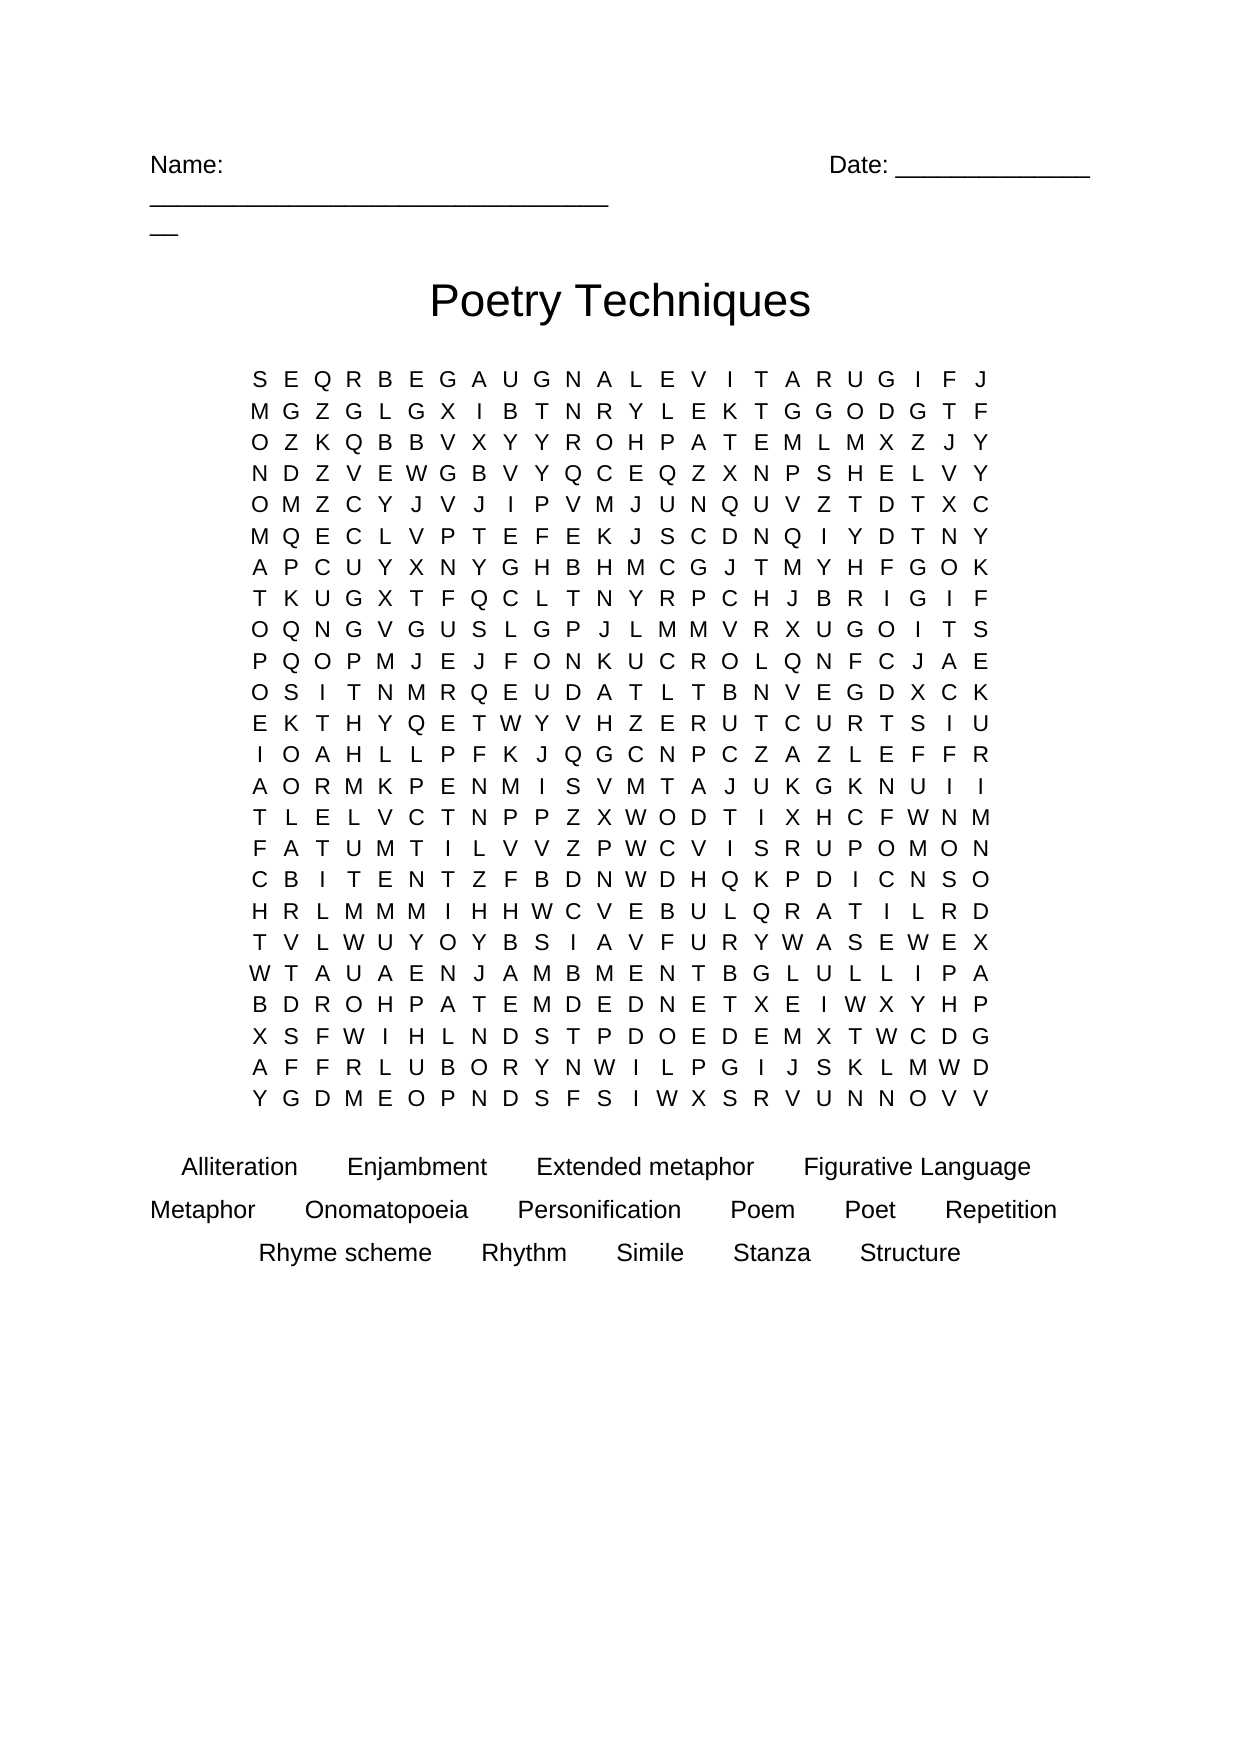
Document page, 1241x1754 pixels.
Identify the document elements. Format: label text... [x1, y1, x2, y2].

table_cell K [589, 520, 620, 551]
table_cell G [275, 1083, 307, 1114]
table_cell M [338, 1083, 369, 1114]
table_cell F [965, 583, 996, 614]
table_cell C [683, 520, 714, 551]
table_header E [401, 364, 432, 395]
table_cell X [902, 676, 933, 708]
table_cell Q [745, 895, 777, 926]
table_cell T [745, 395, 777, 426]
table_cell F [934, 739, 965, 770]
table_cell U [808, 833, 839, 864]
table_cell T [620, 676, 651, 708]
table_cell W [526, 895, 557, 926]
table_cell G [338, 583, 369, 614]
table_cell E [683, 989, 714, 1020]
table_cell D [871, 676, 902, 708]
table_cell O [275, 770, 307, 801]
table_cell E [651, 708, 683, 739]
table_cell O [840, 395, 871, 426]
table_cell E [683, 1020, 714, 1051]
table_cell Z [307, 489, 338, 520]
table_cell T [683, 958, 714, 989]
table_cell F [307, 1020, 338, 1051]
table_cell L [902, 895, 933, 926]
table_cell W [244, 958, 275, 989]
table_cell Z [683, 458, 714, 489]
table_cell L [808, 426, 839, 458]
table_cell C [244, 864, 275, 895]
table_cell H [338, 708, 369, 739]
table_cell G [840, 614, 871, 645]
table_cell Z [307, 395, 338, 426]
table_cell X [808, 1020, 839, 1051]
table_cell I [871, 583, 902, 614]
table_cell V [777, 489, 808, 520]
table_cell O [871, 614, 902, 645]
table_cell C [777, 708, 808, 739]
table_cell P [683, 739, 714, 770]
table_cell A [369, 958, 401, 989]
table_cell L [338, 801, 369, 833]
table_cell L [307, 926, 338, 958]
table_cell V [369, 614, 401, 645]
table_cell M [401, 676, 432, 708]
table_header N [558, 364, 589, 395]
table_cell M [369, 895, 401, 926]
table_cell X [369, 583, 401, 614]
table_cell N [934, 801, 965, 833]
table_cell N [934, 520, 965, 551]
table_cell M [589, 958, 620, 989]
table_cell V [495, 833, 526, 864]
table_cell K [745, 864, 777, 895]
table_cell S [965, 614, 996, 645]
table_cell N [808, 645, 839, 676]
table_cell E [620, 958, 651, 989]
table_cell Q [558, 739, 589, 770]
table_cell J [777, 1051, 808, 1083]
table_cell Y [620, 583, 651, 614]
table_cell X [589, 801, 620, 833]
table_cell M [369, 833, 401, 864]
table_cell B [651, 895, 683, 926]
table_cell K [275, 708, 307, 739]
table_cell W [338, 1020, 369, 1051]
table_cell E [307, 801, 338, 833]
table_cell J [777, 583, 808, 614]
table_cell X [777, 614, 808, 645]
table_cell E [432, 645, 463, 676]
table_cell B [369, 426, 401, 458]
table_cell N [651, 989, 683, 1020]
table_cell G [495, 551, 526, 583]
table_cell A [275, 833, 307, 864]
table_cell W [840, 989, 871, 1020]
table_cell B [558, 551, 589, 583]
table_cell R [275, 895, 307, 926]
table_cell A [965, 958, 996, 989]
table_cell L [745, 645, 777, 676]
table_cell C [651, 645, 683, 676]
table_cell T [840, 1020, 871, 1051]
table_cell O [714, 645, 745, 676]
table_cell U [369, 926, 401, 958]
table_cell E [244, 708, 275, 739]
table_cell E [369, 1083, 401, 1114]
table_cell L [495, 614, 526, 645]
table_cell N [651, 739, 683, 770]
table_cell W [620, 801, 651, 833]
table_header E [651, 364, 683, 395]
table_cell G [902, 583, 933, 614]
table_cell L [651, 395, 683, 426]
table_cell M [244, 395, 275, 426]
table_cell E [432, 708, 463, 739]
table_cell Z [464, 864, 495, 895]
table_cell T [558, 583, 589, 614]
table_cell T [307, 833, 338, 864]
table_cell P [651, 426, 683, 458]
table_cell C [934, 676, 965, 708]
table_cell D [558, 989, 589, 1020]
table_cell C [558, 895, 589, 926]
table_cell G [401, 614, 432, 645]
table_cell K [965, 551, 996, 583]
table_cell E [745, 426, 777, 458]
table_cell D [683, 801, 714, 833]
title Poetry Techniques [150, 274, 1090, 326]
table_cell J [526, 739, 557, 770]
table_cell W [651, 1083, 683, 1114]
table_cell B [714, 676, 745, 708]
table_cell O [275, 739, 307, 770]
table_cell W [934, 1051, 965, 1083]
table_cell G [808, 395, 839, 426]
table_cell D [965, 1051, 996, 1083]
table_cell Y [745, 926, 777, 958]
table_cell M [683, 614, 714, 645]
table_cell T [432, 864, 463, 895]
table_header B [369, 364, 401, 395]
table_cell D [495, 1083, 526, 1114]
table_cell A [808, 926, 839, 958]
table_cell T [683, 676, 714, 708]
table_cell B [244, 989, 275, 1020]
table_cell T [464, 989, 495, 1020]
table_cell F [432, 583, 463, 614]
table_cell S [651, 520, 683, 551]
table_cell K [777, 770, 808, 801]
table_cell E [401, 958, 432, 989]
table_cell W [871, 1020, 902, 1051]
table_cell S [589, 1083, 620, 1114]
table_cell W [620, 833, 651, 864]
table_cell X [871, 989, 902, 1020]
table_cell V [589, 770, 620, 801]
table_cell C [338, 489, 369, 520]
table_cell G [401, 395, 432, 426]
table_cell M [589, 489, 620, 520]
table_cell G [589, 739, 620, 770]
table_cell T [902, 489, 933, 520]
table_cell M [965, 801, 996, 833]
table_cell E [871, 458, 902, 489]
table_cell Z [275, 426, 307, 458]
table_cell T [840, 895, 871, 926]
table_cell I [464, 395, 495, 426]
table_cell N [369, 676, 401, 708]
table_cell J [620, 520, 651, 551]
table_cell O [934, 551, 965, 583]
table_cell J [620, 489, 651, 520]
table_cell U [808, 708, 839, 739]
table_cell U [902, 770, 933, 801]
table_cell R [307, 989, 338, 1020]
table_cell V [275, 926, 307, 958]
table_cell O [244, 676, 275, 708]
table_cell C [840, 801, 871, 833]
table_cell E [495, 520, 526, 551]
table_cell S [464, 614, 495, 645]
table_cell I [808, 989, 839, 1020]
table_cell L [620, 614, 651, 645]
table_cell C [401, 801, 432, 833]
table_cell Z [808, 739, 839, 770]
table_cell U [683, 895, 714, 926]
table_cell X [777, 801, 808, 833]
table_cell W [902, 926, 933, 958]
table_cell Z [307, 458, 338, 489]
table_cell T [714, 801, 745, 833]
table_cell M [526, 989, 557, 1020]
table_cell U [651, 489, 683, 520]
table_cell B [464, 458, 495, 489]
table_cell L [464, 833, 495, 864]
table_cell D [307, 1083, 338, 1114]
table_cell H [244, 895, 275, 926]
table_cell F [495, 864, 526, 895]
table_cell Y [965, 458, 996, 489]
table_cell I [369, 1020, 401, 1051]
table_cell R [307, 770, 338, 801]
table_cell L [526, 583, 557, 614]
table_cell G [840, 676, 871, 708]
table_cell H [526, 551, 557, 583]
table_cell P [840, 833, 871, 864]
table_cell D [714, 520, 745, 551]
table_cell M [651, 614, 683, 645]
table_cell E [683, 395, 714, 426]
table_cell L [840, 958, 871, 989]
table_cell E [871, 926, 902, 958]
table_cell F [651, 926, 683, 958]
table_cell R [777, 895, 808, 926]
table_cell O [965, 864, 996, 895]
table_cell C [714, 583, 745, 614]
table_cell Y [526, 1051, 557, 1083]
table_cell T [745, 551, 777, 583]
table_cell I [902, 958, 933, 989]
table_cell O [871, 833, 902, 864]
table_cell V [432, 489, 463, 520]
table_cell A [589, 926, 620, 958]
table_cell H [934, 989, 965, 1020]
table_cell X [934, 489, 965, 520]
table_cell D [871, 395, 902, 426]
table_cell U [338, 833, 369, 864]
table_cell X [745, 989, 777, 1020]
table_cell Y [369, 708, 401, 739]
table_cell T [558, 1020, 589, 1051]
table_cell E [620, 458, 651, 489]
table_cell S [902, 708, 933, 739]
table_cell W [338, 926, 369, 958]
table_cell L [777, 958, 808, 989]
table_cell P [244, 645, 275, 676]
table_cell H [840, 551, 871, 583]
table_cell C [871, 864, 902, 895]
table_cell U [620, 645, 651, 676]
table_cell L [307, 895, 338, 926]
table_cell H [369, 989, 401, 1020]
table_header A [589, 364, 620, 395]
table_header Q [307, 364, 338, 395]
table_cell I [965, 770, 996, 801]
table_cell H [683, 864, 714, 895]
table_cell M [620, 551, 651, 583]
table_cell S [275, 1020, 307, 1051]
table_cell T [464, 520, 495, 551]
table_cell J [401, 489, 432, 520]
table_cell Y [495, 426, 526, 458]
table_cell U [401, 1051, 432, 1083]
table_cell F [965, 395, 996, 426]
table_header T [745, 364, 777, 395]
table_cell T [244, 583, 275, 614]
table_cell N [432, 958, 463, 989]
table_header E [275, 364, 307, 395]
table_header I [714, 364, 745, 395]
table_cell A [777, 739, 808, 770]
table_cell Y [526, 458, 557, 489]
table_header F [934, 364, 965, 395]
table_cell R [840, 583, 871, 614]
table_cell U [338, 551, 369, 583]
table_cell Q [275, 614, 307, 645]
table_cell V [495, 458, 526, 489]
table_cell M [777, 1020, 808, 1051]
table_cell U [745, 489, 777, 520]
table_cell A [244, 1051, 275, 1083]
table_cell P [965, 989, 996, 1020]
table_cell H [589, 551, 620, 583]
table_cell F [244, 833, 275, 864]
table_cell D [275, 989, 307, 1020]
table_cell I [808, 520, 839, 551]
table_cell X [244, 1020, 275, 1051]
table_cell H [620, 426, 651, 458]
table_cell P [432, 520, 463, 551]
table_cell I [244, 739, 275, 770]
table_cell R [714, 926, 745, 958]
table_cell B [526, 864, 557, 895]
table_cell P [275, 551, 307, 583]
table_cell N [558, 645, 589, 676]
table_cell Z [558, 833, 589, 864]
table_cell G [902, 551, 933, 583]
table_cell S [745, 833, 777, 864]
table_cell O [651, 1020, 683, 1051]
table_cell L [871, 1051, 902, 1083]
table_cell H [495, 895, 526, 926]
table_cell F [902, 739, 933, 770]
table_cell C [589, 458, 620, 489]
table_cell J [902, 645, 933, 676]
table_cell P [777, 864, 808, 895]
table_cell Q [777, 645, 808, 676]
table_cell M [777, 426, 808, 458]
table_cell O [338, 989, 369, 1020]
table_cell E [934, 926, 965, 958]
table_cell E [495, 676, 526, 708]
table_cell M [902, 1051, 933, 1083]
table_cell J [464, 645, 495, 676]
table_cell J [589, 614, 620, 645]
table_cell B [714, 958, 745, 989]
table_cell T [401, 833, 432, 864]
table_cell B [495, 395, 526, 426]
table_cell V [369, 801, 401, 833]
table_cell P [683, 583, 714, 614]
table_cell R [683, 645, 714, 676]
table_cell N [589, 864, 620, 895]
table_cell N [965, 833, 996, 864]
table_cell E [369, 864, 401, 895]
table_cell N [401, 864, 432, 895]
table_cell I [432, 833, 463, 864]
table_cell Z [620, 708, 651, 739]
table_cell N [464, 770, 495, 801]
table_cell T [745, 708, 777, 739]
table_cell C [871, 645, 902, 676]
table_cell Y [965, 520, 996, 551]
table_cell D [651, 864, 683, 895]
table_cell C [307, 551, 338, 583]
table_cell F [840, 645, 871, 676]
table_cell L [369, 395, 401, 426]
table_cell N [683, 489, 714, 520]
table_cell S [808, 1051, 839, 1083]
table_cell E [589, 989, 620, 1020]
table_cell V [965, 1083, 996, 1114]
table_cell S [275, 676, 307, 708]
table_cell I [745, 801, 777, 833]
table_cell O [902, 1083, 933, 1114]
table_cell M [495, 770, 526, 801]
table_cell V [777, 676, 808, 708]
table_cell R [965, 739, 996, 770]
table_cell V [714, 614, 745, 645]
table_cell O [589, 426, 620, 458]
table_cell N [745, 520, 777, 551]
table_cell L [369, 739, 401, 770]
table_cell C [651, 833, 683, 864]
table_cell O [651, 801, 683, 833]
table_cell M [244, 520, 275, 551]
table_cell G [808, 770, 839, 801]
table_cell N [464, 1083, 495, 1114]
table_cell H [401, 1020, 432, 1051]
table_cell W [620, 864, 651, 895]
table_cell M [275, 489, 307, 520]
table_cell Y [464, 551, 495, 583]
table_cell Z [902, 426, 933, 458]
table_cell Q [464, 676, 495, 708]
table_cell H [808, 801, 839, 833]
table_cell B [808, 583, 839, 614]
table_cell B [558, 958, 589, 989]
table_cell Q [275, 520, 307, 551]
table_cell N [871, 1083, 902, 1114]
table_cell T [902, 520, 933, 551]
table_cell H [338, 739, 369, 770]
table_cell S [808, 458, 839, 489]
table_cell U [808, 958, 839, 989]
table_cell P [526, 801, 557, 833]
table_cell P [777, 458, 808, 489]
table_cell T [871, 708, 902, 739]
table_header A [777, 364, 808, 395]
table_cell E [620, 895, 651, 926]
table_cell A [432, 989, 463, 1020]
table_cell T [338, 864, 369, 895]
table_header U [495, 364, 526, 395]
table_cell X [401, 551, 432, 583]
table_cell G [526, 614, 557, 645]
table_cell V [432, 426, 463, 458]
table_cell J [464, 489, 495, 520]
table_cell L [369, 520, 401, 551]
table_cell E [965, 645, 996, 676]
table_cell D [275, 458, 307, 489]
table_cell I [526, 770, 557, 801]
table_header V [683, 364, 714, 395]
table_cell W [777, 926, 808, 958]
table_cell Q [275, 645, 307, 676]
table_cell R [338, 1051, 369, 1083]
table_cell K [495, 739, 526, 770]
table_cell P [432, 1083, 463, 1114]
table_cell M [338, 770, 369, 801]
table_cell A [808, 895, 839, 926]
table_cell R [558, 426, 589, 458]
table_cell E [307, 520, 338, 551]
table_cell E [495, 989, 526, 1020]
text Alliteration Enjambment Extended metaphor Figurative Language Metaphor Onomatopoeia Personification Poem Poet Repetition Rhyme scheme Rhythm Simile Stanza Structure [150, 1151, 1090, 1266]
table_cell N [432, 551, 463, 583]
table_cell R [432, 676, 463, 708]
table_cell B [495, 926, 526, 958]
table_cell E [871, 739, 902, 770]
table_cell L [275, 801, 307, 833]
table_cell A [934, 645, 965, 676]
table_cell U [432, 614, 463, 645]
table_cell W [902, 801, 933, 833]
table_header A [464, 364, 495, 395]
table_cell P [526, 489, 557, 520]
table_cell D [808, 864, 839, 895]
table_cell T [307, 708, 338, 739]
table_cell W [495, 708, 526, 739]
table_cell I [307, 864, 338, 895]
table_cell M [401, 895, 432, 926]
table_cell I [934, 583, 965, 614]
table_header R [808, 364, 839, 395]
table_cell N [902, 864, 933, 895]
table_cell P [934, 958, 965, 989]
table_cell X [714, 458, 745, 489]
table_cell S [526, 926, 557, 958]
table_cell G [965, 1020, 996, 1051]
table_cell G [902, 395, 933, 426]
table_cell Q [777, 520, 808, 551]
table_cell N [558, 1051, 589, 1083]
table_cell N [651, 958, 683, 989]
table_cell G [777, 395, 808, 426]
table_cell V [558, 708, 589, 739]
table_header G [526, 364, 557, 395]
table_cell Y [902, 989, 933, 1020]
table_cell L [714, 895, 745, 926]
table_cell C [338, 520, 369, 551]
table_cell G [683, 551, 714, 583]
table_cell Y [401, 926, 432, 958]
table_cell U [965, 708, 996, 739]
table_cell I [934, 708, 965, 739]
table_cell U [526, 676, 557, 708]
table_cell R [495, 1051, 526, 1083]
table_cell C [965, 489, 996, 520]
table_cell T [401, 583, 432, 614]
table_cell N [840, 1083, 871, 1114]
table_cell T [934, 614, 965, 645]
table_cell A [683, 426, 714, 458]
table_cell O [464, 1051, 495, 1083]
table_cell N [244, 458, 275, 489]
table_cell T [432, 801, 463, 833]
table_cell I [902, 614, 933, 645]
table_cell T [714, 989, 745, 1020]
table_cell L [401, 739, 432, 770]
table_cell K [965, 676, 996, 708]
table_cell U [714, 708, 745, 739]
table_cell S [558, 770, 589, 801]
table_cell J [714, 551, 745, 583]
table_cell P [338, 645, 369, 676]
table_cell D [620, 989, 651, 1020]
table_cell Y [808, 551, 839, 583]
table_cell T [244, 926, 275, 958]
table_cell M [369, 645, 401, 676]
table_cell Y [840, 520, 871, 551]
table_cell D [558, 676, 589, 708]
table_cell Y [464, 926, 495, 958]
table_cell B [401, 426, 432, 458]
table_cell G [338, 395, 369, 426]
table_cell Y [965, 426, 996, 458]
table_cell U [808, 1083, 839, 1114]
table_cell T [338, 676, 369, 708]
table_cell T [526, 395, 557, 426]
table_cell L [871, 958, 902, 989]
table_cell Y [526, 426, 557, 458]
table_cell O [526, 645, 557, 676]
table_cell T [275, 958, 307, 989]
table_cell N [745, 676, 777, 708]
table_header Date: ______________ [620, 150, 1090, 274]
table_header G [871, 364, 902, 395]
table_cell Y [244, 1083, 275, 1114]
table_header J [965, 364, 996, 395]
table_cell F [558, 1083, 589, 1114]
table_cell D [871, 520, 902, 551]
table_cell Q [401, 708, 432, 739]
table_cell A [244, 551, 275, 583]
table_cell C [620, 739, 651, 770]
table_cell I [307, 676, 338, 708]
table_cell P [683, 1051, 714, 1083]
table_cell E [777, 989, 808, 1020]
table_cell A [244, 770, 275, 801]
table_cell I [745, 1051, 777, 1083]
table_cell A [683, 770, 714, 801]
table_cell L [432, 1020, 463, 1051]
table_cell V [338, 458, 369, 489]
table_header Name: ___________________________________ [150, 150, 620, 274]
table_cell O [432, 926, 463, 958]
table_cell D [934, 1020, 965, 1051]
table_cell F [275, 1051, 307, 1083]
table_cell O [401, 1083, 432, 1114]
table_cell T [244, 801, 275, 833]
table_cell X [432, 395, 463, 426]
table_cell F [307, 1051, 338, 1083]
table_cell E [558, 520, 589, 551]
table_header S [244, 364, 275, 395]
table_cell K [369, 770, 401, 801]
table_cell V [777, 1083, 808, 1114]
table_cell Y [620, 395, 651, 426]
table_cell F [871, 801, 902, 833]
table_cell E [745, 1020, 777, 1051]
table_cell I [714, 833, 745, 864]
table_cell B [275, 864, 307, 895]
table_cell U [745, 770, 777, 801]
table_cell Q [558, 458, 589, 489]
table_cell O [244, 426, 275, 458]
table_cell V [934, 1083, 965, 1114]
table_cell M [902, 833, 933, 864]
table_cell I [871, 895, 902, 926]
table_cell V [401, 520, 432, 551]
table_cell U [808, 614, 839, 645]
table_cell W [589, 1051, 620, 1083]
table_cell P [589, 1020, 620, 1051]
table_cell Q [714, 864, 745, 895]
table_cell D [965, 895, 996, 926]
table_cell V [589, 895, 620, 926]
table_cell G [338, 614, 369, 645]
table_cell U [683, 926, 714, 958]
table_cell G [432, 458, 463, 489]
table_cell I [495, 489, 526, 520]
table_cell I [934, 770, 965, 801]
table_header R [338, 364, 369, 395]
table_cell F [526, 520, 557, 551]
table_cell X [683, 1083, 714, 1114]
table_cell V [620, 926, 651, 958]
table_cell T [840, 489, 871, 520]
table_cell P [432, 739, 463, 770]
table_cell W [401, 458, 432, 489]
table_header I [902, 364, 933, 395]
table_cell F [495, 645, 526, 676]
table_cell N [589, 583, 620, 614]
table_cell Z [558, 801, 589, 833]
table_cell A [495, 958, 526, 989]
table_cell P [495, 801, 526, 833]
table_cell C [495, 583, 526, 614]
table_cell D [495, 1020, 526, 1051]
table_cell V [558, 489, 589, 520]
table_cell G [275, 395, 307, 426]
table_cell Q [714, 489, 745, 520]
table_cell H [464, 895, 495, 926]
table_cell N [871, 770, 902, 801]
table_cell I [840, 864, 871, 895]
table_cell R [683, 708, 714, 739]
table_cell P [558, 614, 589, 645]
table_cell M [526, 958, 557, 989]
table_cell L [651, 676, 683, 708]
table_cell O [307, 645, 338, 676]
table_cell K [589, 645, 620, 676]
table_cell O [934, 833, 965, 864]
table_cell J [714, 770, 745, 801]
table_cell Z [745, 739, 777, 770]
table_cell N [558, 395, 589, 426]
table_header G [432, 364, 463, 395]
table_cell V [934, 458, 965, 489]
table_cell T [714, 426, 745, 458]
table_cell G [745, 958, 777, 989]
table_cell Q [464, 583, 495, 614]
table_cell D [714, 1020, 745, 1051]
table_cell I [432, 895, 463, 926]
table_cell P [401, 989, 432, 1020]
table_cell S [934, 864, 965, 895]
table_cell K [275, 583, 307, 614]
table_cell K [840, 1051, 871, 1083]
table_cell D [558, 864, 589, 895]
table_cell T [464, 708, 495, 739]
table_cell N [307, 614, 338, 645]
table_cell R [651, 583, 683, 614]
table_cell Y [369, 489, 401, 520]
table_cell S [840, 926, 871, 958]
table_cell K [307, 426, 338, 458]
table_cell R [934, 895, 965, 926]
table_header L [620, 364, 651, 395]
table_header U [840, 364, 871, 395]
table_cell Y [369, 551, 401, 583]
table_cell D [620, 1020, 651, 1051]
table_cell H [745, 583, 777, 614]
table_cell J [464, 958, 495, 989]
table_cell J [934, 426, 965, 458]
table_cell X [965, 926, 996, 958]
table_cell A [307, 958, 338, 989]
table_cell M [338, 895, 369, 926]
table_cell A [307, 739, 338, 770]
table_cell N [464, 801, 495, 833]
table_cell L [902, 458, 933, 489]
table_cell C [902, 1020, 933, 1051]
table_cell C [651, 551, 683, 583]
table_cell E [369, 458, 401, 489]
table_cell S [526, 1020, 557, 1051]
table_cell D [871, 489, 902, 520]
table_cell V [526, 833, 557, 864]
table_cell E [432, 770, 463, 801]
table_cell R [745, 614, 777, 645]
table_cell G [714, 1051, 745, 1083]
table_cell H [840, 458, 871, 489]
table_cell P [401, 770, 432, 801]
table_cell F [464, 739, 495, 770]
table_cell I [558, 926, 589, 958]
table_cell I [620, 1083, 651, 1114]
table_cell E [808, 676, 839, 708]
table_cell K [714, 395, 745, 426]
table_cell Q [651, 458, 683, 489]
table_cell R [777, 833, 808, 864]
table_cell C [714, 739, 745, 770]
table_cell U [307, 583, 338, 614]
table_cell H [589, 708, 620, 739]
table_cell P [589, 833, 620, 864]
table_cell M [840, 426, 871, 458]
table_cell B [432, 1051, 463, 1083]
table_cell V [683, 833, 714, 864]
table_cell X [871, 426, 902, 458]
table_cell Z [808, 489, 839, 520]
table_cell J [401, 645, 432, 676]
table_cell L [840, 739, 871, 770]
table_cell L [651, 1051, 683, 1083]
table_cell A [589, 676, 620, 708]
table_cell Y [526, 708, 557, 739]
table_cell S [526, 1083, 557, 1114]
table_cell U [338, 958, 369, 989]
table_cell S [714, 1083, 745, 1114]
table_cell N [745, 458, 777, 489]
table_cell T [934, 395, 965, 426]
table_cell M [620, 770, 651, 801]
table_cell I [620, 1051, 651, 1083]
table_cell O [244, 614, 275, 645]
table_cell O [244, 489, 275, 520]
table_cell M [777, 551, 808, 583]
table_cell L [369, 1051, 401, 1083]
table_cell Q [338, 426, 369, 458]
table_cell R [745, 1083, 777, 1114]
table_cell F [871, 551, 902, 583]
table_cell K [840, 770, 871, 801]
table_cell R [840, 708, 871, 739]
table_cell N [464, 1020, 495, 1051]
table_cell X [464, 426, 495, 458]
table_cell R [589, 395, 620, 426]
table_cell T [651, 770, 683, 801]
